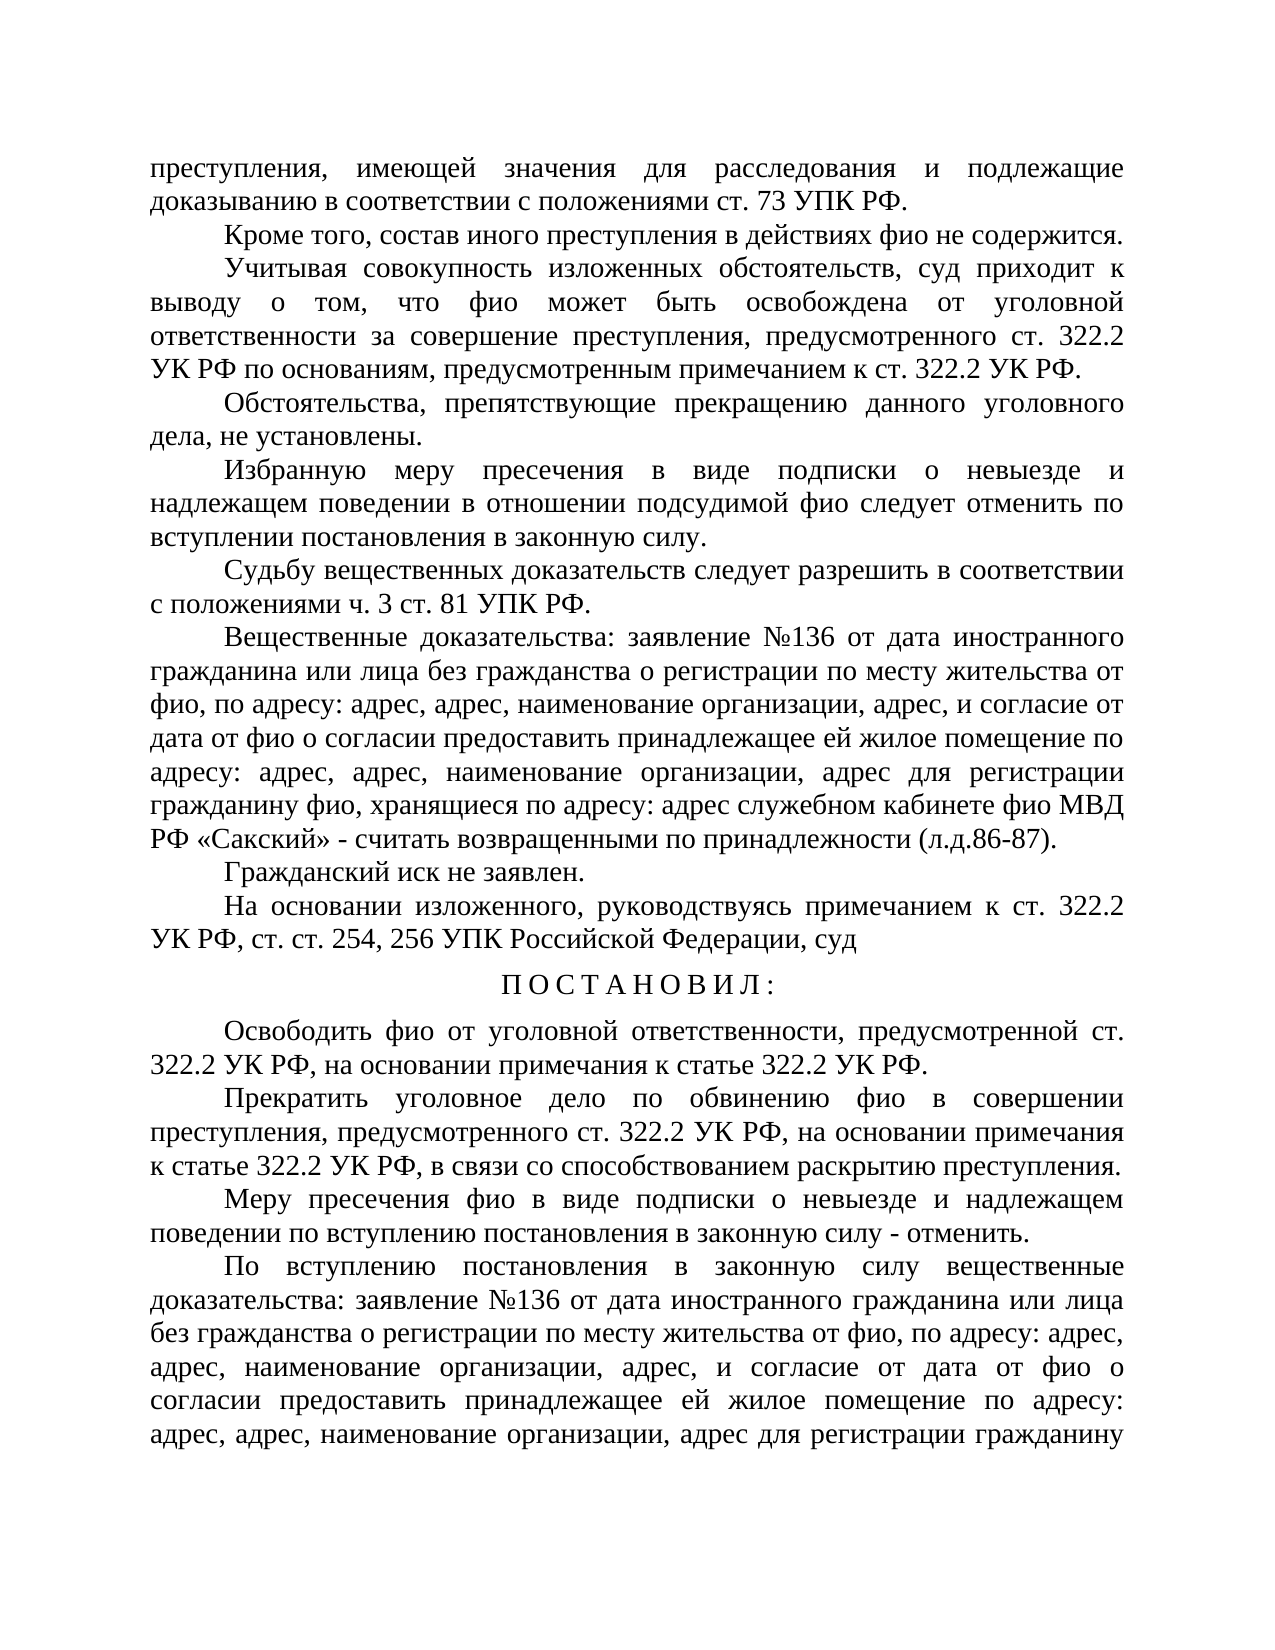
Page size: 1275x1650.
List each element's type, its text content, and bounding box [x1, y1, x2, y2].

text Избранную меру пресечения в виде подписки о невыезде и надлежащем поведении в отношении подсудимой фио следует отменить по вступлении постановления в законную силу. [150, 452, 1125, 552]
text Судьбу вещественных доказательств следует разрешить в соответствии с положениями ч. 3 ст. 81 УПК РФ. [150, 552, 1125, 619]
text Обстоятельства, препятствующие прекращению данного уголовного дела, не установлены. [150, 385, 1125, 452]
text На основании изложенного, руководствуясь примечанием к ст. 322.2 УК РФ, ст. ст. 254, 256 УПК Российской Федерации, суд [150, 888, 1125, 955]
text Прекратить уголовное дело по обвинению фио в совершении преступления, предусмотренного ст. 322.2 УК РФ, на основании примечания к статье 322.2 УК РФ, в связи со способствованием раскрытию преступления. [150, 1081, 1125, 1181]
text Освободить фио от уголовной ответственности, предусмотренной ст. 322.2 УК РФ, на основании примечания к статье 322.2 УК РФ. [150, 1013, 1125, 1081]
text Учитывая совокупность изложенных обстоятельств, суд приходит к выводу о том, что фио может быть освобождена от уголовной ответственности за совершение преступления, предусмотренного ст. 322.2 УК РФ по основаниям, предусмотренным примечанием к ст. 322.2 УК РФ. [150, 251, 1125, 385]
text Меру пресечения фио в виде подписки о невыезде и надлежащем поведении по вступлению постановления в законную силу - отменить. [150, 1181, 1125, 1248]
text Вещественные доказательства: заявление №136 от дата иностранного гражданина или лица без гражданства о регистрации по месту жительства от фио, по адресу: адрес, адрес, наименование организации, адрес, и согласие от дата от фио о согласии предоставить принадлежащее ей жилое помещение по адресу: адрес, адрес, наименование организации, адрес для регистрации гражданину фио, хранящиеся по адресу: адрес служебном кабинете фио МВД РФ «Сакский» - считать возвращенными по принадлежности (л.д.86-87). [150, 619, 1125, 854]
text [150, 1248, 1125, 1449]
text ПОСТАНОВИЛ: [150, 967, 1125, 1001]
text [150, 150, 1125, 217]
text Кроме того, состав иного преступления в действиях фио не содержится. [150, 217, 1125, 251]
text Гражданский иск не заявлен. [150, 854, 1125, 888]
